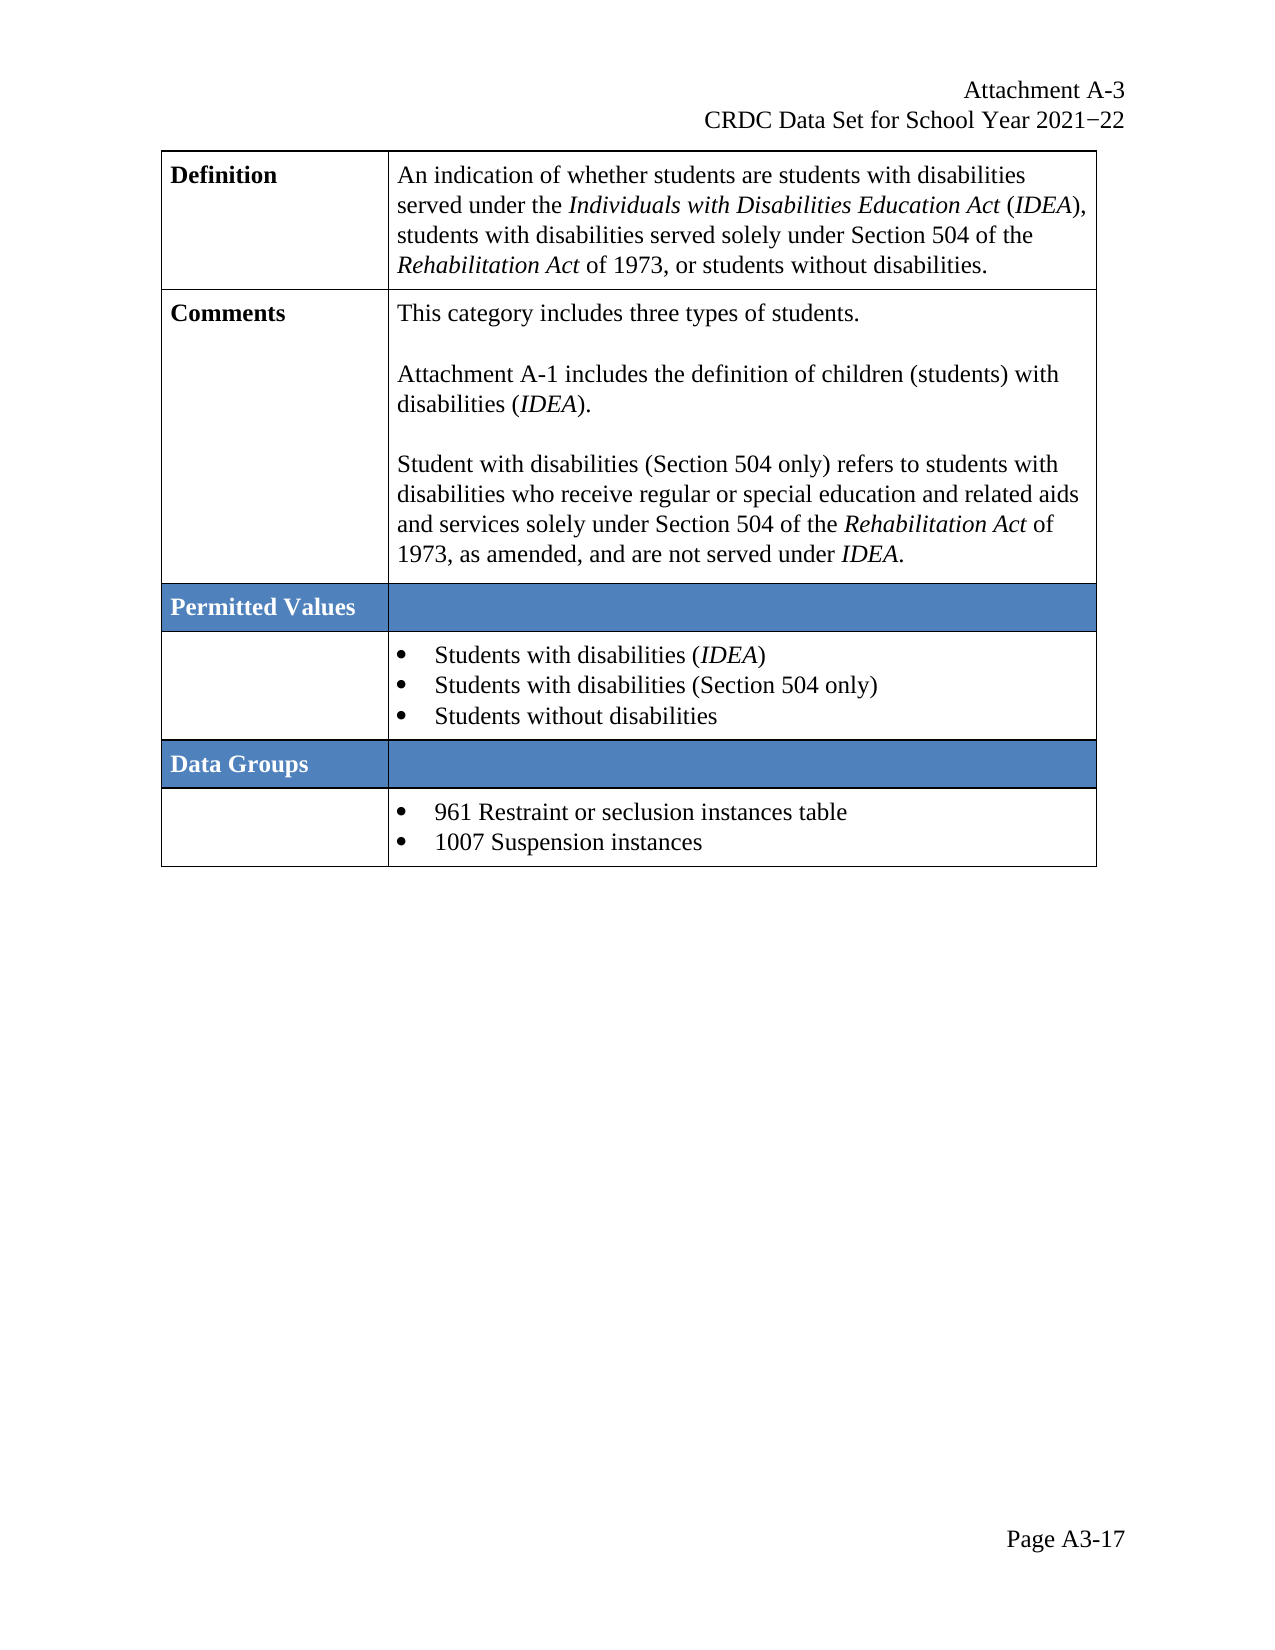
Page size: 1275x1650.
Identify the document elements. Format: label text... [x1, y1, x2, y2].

table_cell [162, 632, 388, 739]
table_cell Comments [162, 290, 388, 582]
table_cell Students with disabilities (IDEA) Students with disabilities (Section 504 only) Students without disabilities [389, 632, 1096, 739]
table_cell Data Groups [162, 741, 388, 787]
table_cell [389, 584, 1096, 631]
table_cell An indication of whether students are students with disabilities served under the Individuals with Disabilities Education Act (IDEA), students with disabilities served solely under Section 504 of the Rehabilitation Act of 1973, or students without disabilities. [389, 152, 1096, 288]
table_cell This category includes three types of students. Attachment A-1 includes the definition of children (students) with disabilities (IDEA). Student with disabilities (Section 504 only) refers to students with disabilities who receive regular or special education and related aids and services solely under Section 504 of the Rehabilitation Act of 1973, as amended, and are not served under IDEA. [389, 290, 1096, 582]
table_cell 961 Restraint or seclusion instances table 1007 Suspension instances [389, 789, 1096, 866]
table_cell Permitted Values [162, 584, 388, 631]
table_cell Definition [162, 152, 388, 288]
table_cell [389, 741, 1096, 787]
table_cell [162, 789, 388, 866]
